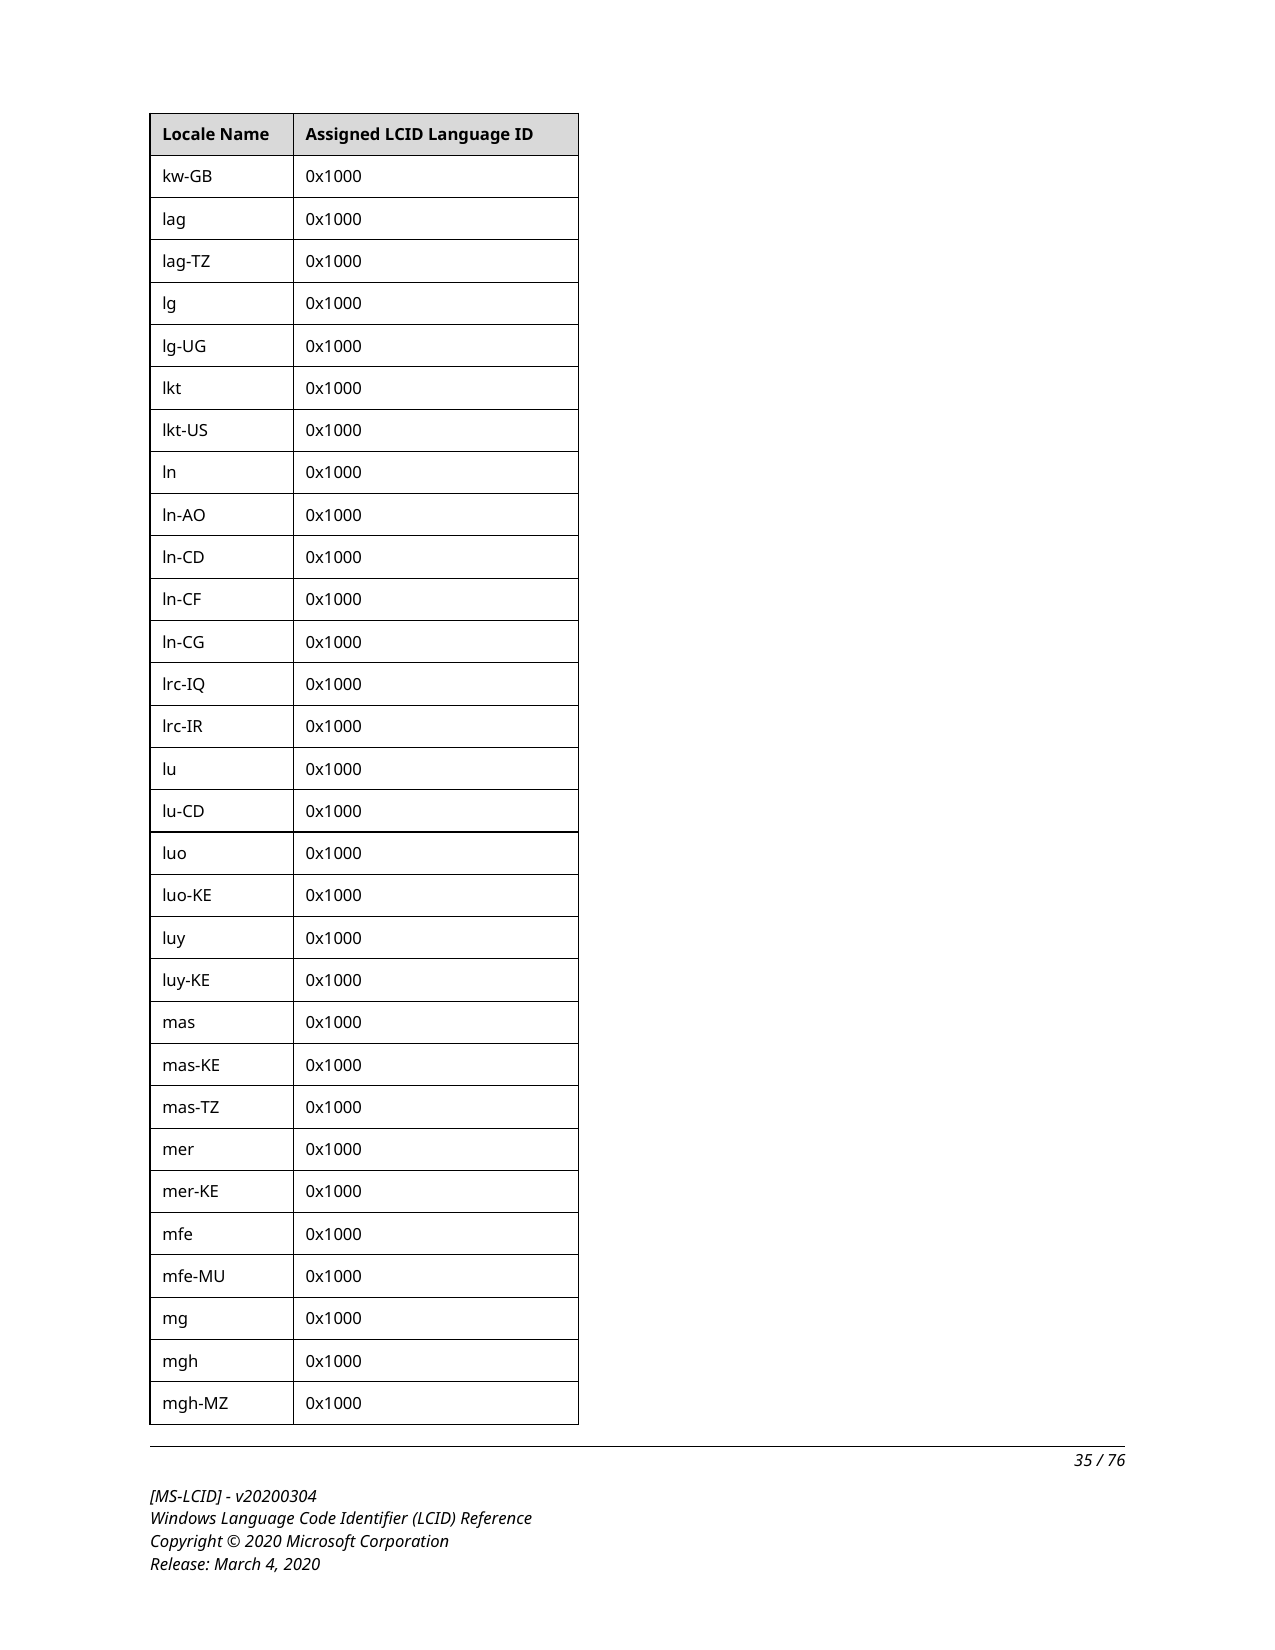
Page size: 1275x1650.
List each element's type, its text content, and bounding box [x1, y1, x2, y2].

table_cell 0x1000 [294, 663, 578, 704]
table_cell 0x1000 [294, 790, 578, 831]
table_cell 0x1000 [294, 833, 578, 874]
table_cell 0x1000 [294, 1129, 578, 1170]
table_cell 0x1000 [294, 1255, 578, 1297]
table_cell 0x1000 [294, 875, 578, 916]
table_cell 0x1000 [294, 452, 578, 493]
table_cell mfe-MU [151, 1255, 293, 1297]
table_cell 0x1000 [294, 536, 578, 578]
table_cell lu-CD [151, 790, 293, 831]
table_cell 0x1000 [294, 748, 578, 789]
table_cell 0x1000 [294, 1086, 578, 1127]
table_cell 0x1000 [294, 410, 578, 451]
table_cell ln-CD [151, 536, 293, 578]
table_cell lu [151, 748, 293, 789]
table_cell lag-TZ [151, 240, 293, 282]
table_cell 0x1000 [294, 579, 578, 620]
table_cell 0x1000 [294, 283, 578, 324]
table_cell lg [151, 283, 293, 324]
table_cell 0x1000 [294, 959, 578, 1001]
table_cell ln-CF [151, 579, 293, 620]
table_cell lrc-IQ [151, 663, 293, 704]
table_cell 0x1000 [294, 240, 578, 282]
table_cell mas-TZ [151, 1086, 293, 1127]
table_cell mas [151, 1002, 293, 1043]
table_cell 0x1000 [294, 1044, 578, 1085]
table_cell mer [151, 1129, 293, 1170]
table_cell lag [151, 198, 293, 239]
table_header Locale Name [151, 114, 293, 155]
table_cell ln-AO [151, 494, 293, 535]
table_cell lrc-IR [151, 706, 293, 747]
table_cell ln-CG [151, 621, 293, 662]
table_cell 0x1000 [294, 1002, 578, 1043]
table_cell ln [151, 452, 293, 493]
table_cell mfe [151, 1213, 293, 1254]
table_cell lkt-US [151, 410, 293, 451]
table_cell luy [151, 917, 293, 958]
table_cell 0x1000 [294, 494, 578, 535]
table_cell lkt [151, 367, 293, 408]
table_cell 0x1000 [294, 325, 578, 366]
table_header Assigned LCID Language ID [294, 114, 578, 155]
table_cell lg-UG [151, 325, 293, 366]
table_cell 0x1000 [294, 1340, 578, 1381]
table_cell 0x1000 [294, 198, 578, 239]
table_cell 0x1000 [294, 1298, 578, 1339]
table_cell mas-KE [151, 1044, 293, 1085]
table_cell 0x1000 [294, 156, 578, 197]
table_cell 0x1000 [294, 621, 578, 662]
table_cell luo [151, 833, 293, 874]
table_cell 0x1000 [294, 1213, 578, 1254]
table_cell mer-KE [151, 1171, 293, 1212]
table_cell kw-GB [151, 156, 293, 197]
table_cell mgh-MZ [151, 1382, 293, 1423]
table_cell 0x1000 [294, 1382, 578, 1423]
table_cell mgh [151, 1340, 293, 1381]
table_cell 0x1000 [294, 917, 578, 958]
table_cell 0x1000 [294, 1171, 578, 1212]
table_cell luy-KE [151, 959, 293, 1001]
table_cell 0x1000 [294, 706, 578, 747]
table_cell 0x1000 [294, 367, 578, 408]
table_cell mg [151, 1298, 293, 1339]
table_cell luo-KE [151, 875, 293, 916]
